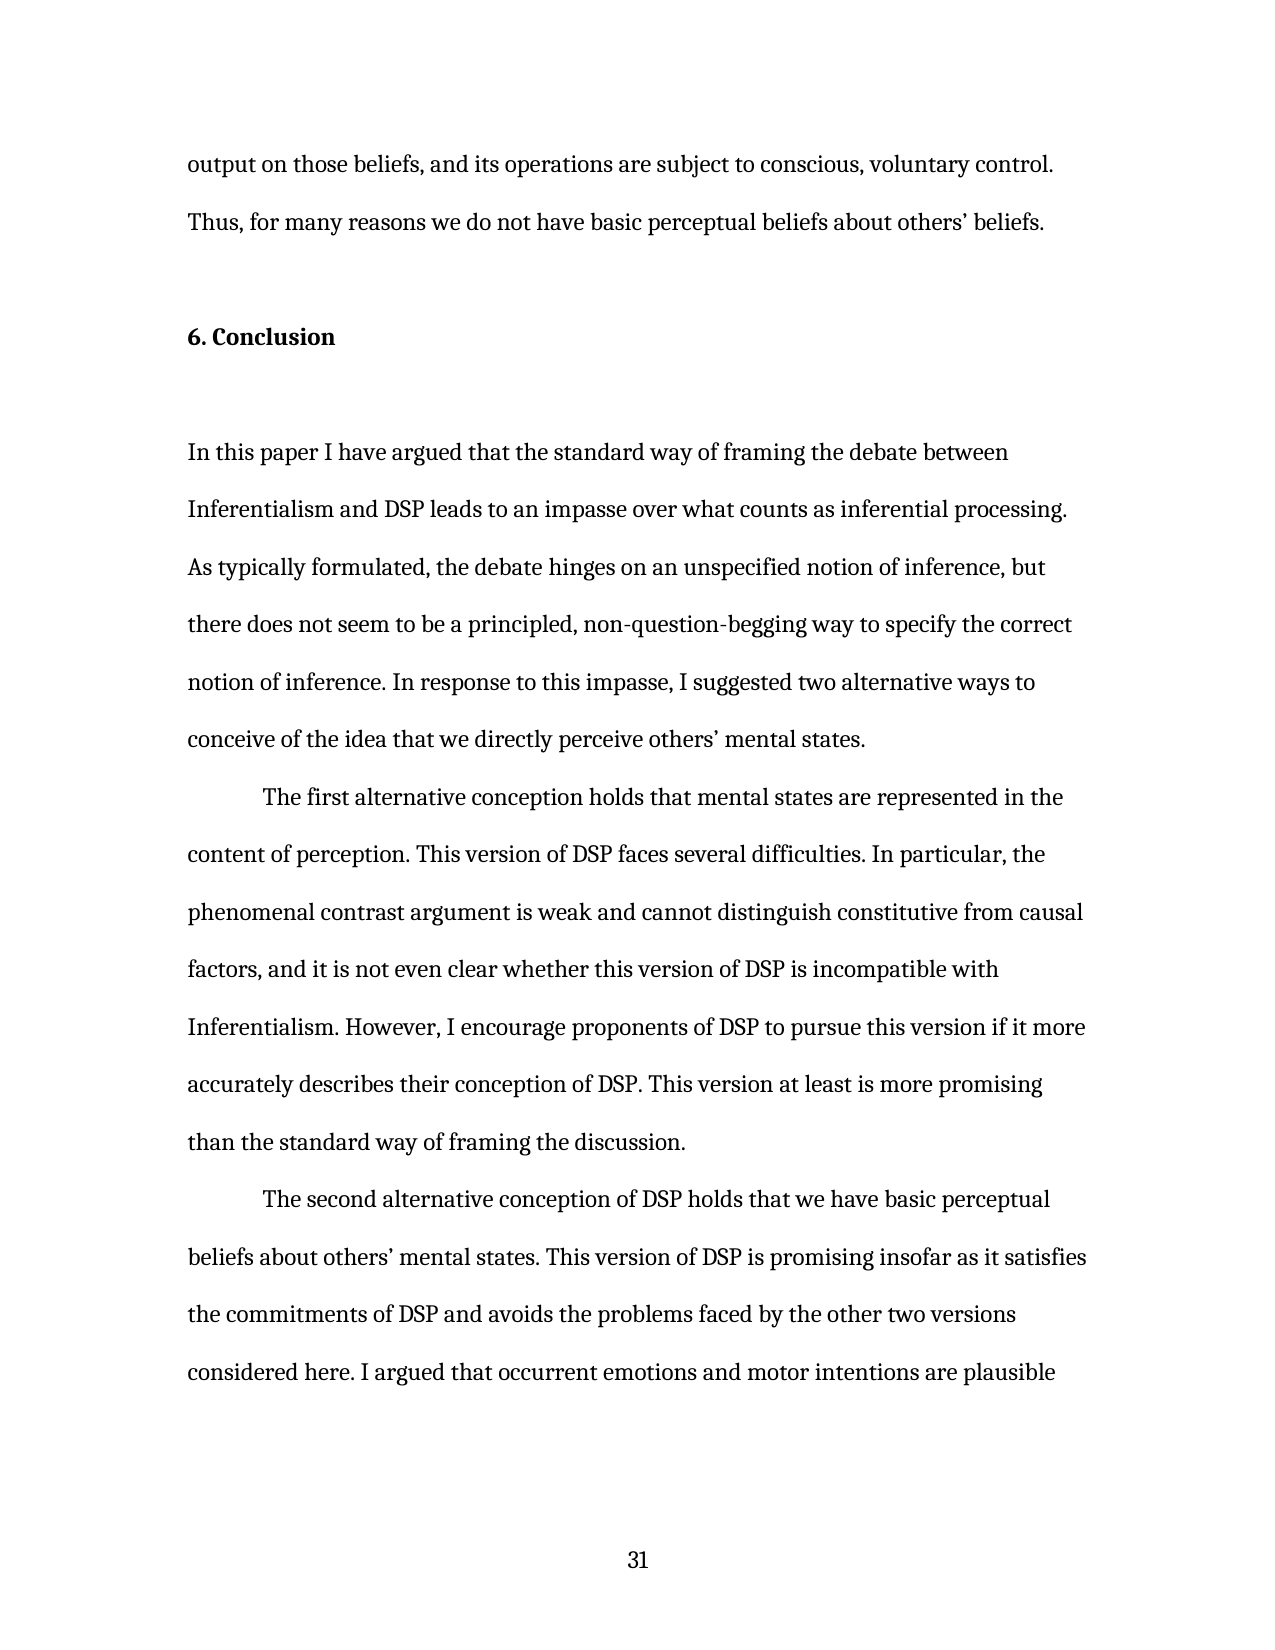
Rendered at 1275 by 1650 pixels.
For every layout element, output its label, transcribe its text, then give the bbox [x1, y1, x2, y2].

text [187, 1185, 1087, 1386]
text In this paper I have argued that the standard way of framing the debate between Inferentialism and DSP leads to an impasse over what counts as inferential processing. As typically formulated, the debate hinges on an unspecified notion of inference, but there does not seem to be a principled, non-question-begging way to specify the correct notion of inference. In response to this impasse, I suggested two alternative ways to conceive of the idea that we directly perceive others’ mental states. [187, 437, 1087, 754]
text The first alternative conception holds that mental states are represented in the content of perception. This version of DSP faces several difficulties. In particular, the phenomenal contrast argument is weak and cannot distinguish constitutive from causal factors, and it is not even clear whether this version of DSP is incompatible with Inferentialism. However, I encourage proponents of DSP to pursue this version if it more accurately describes their conception of DSP. This version at least is more promising than the standard way of framing the discussion. [187, 782, 1087, 1156]
text 6. Conclusion [187, 322, 1087, 351]
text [187, 150, 1087, 236]
